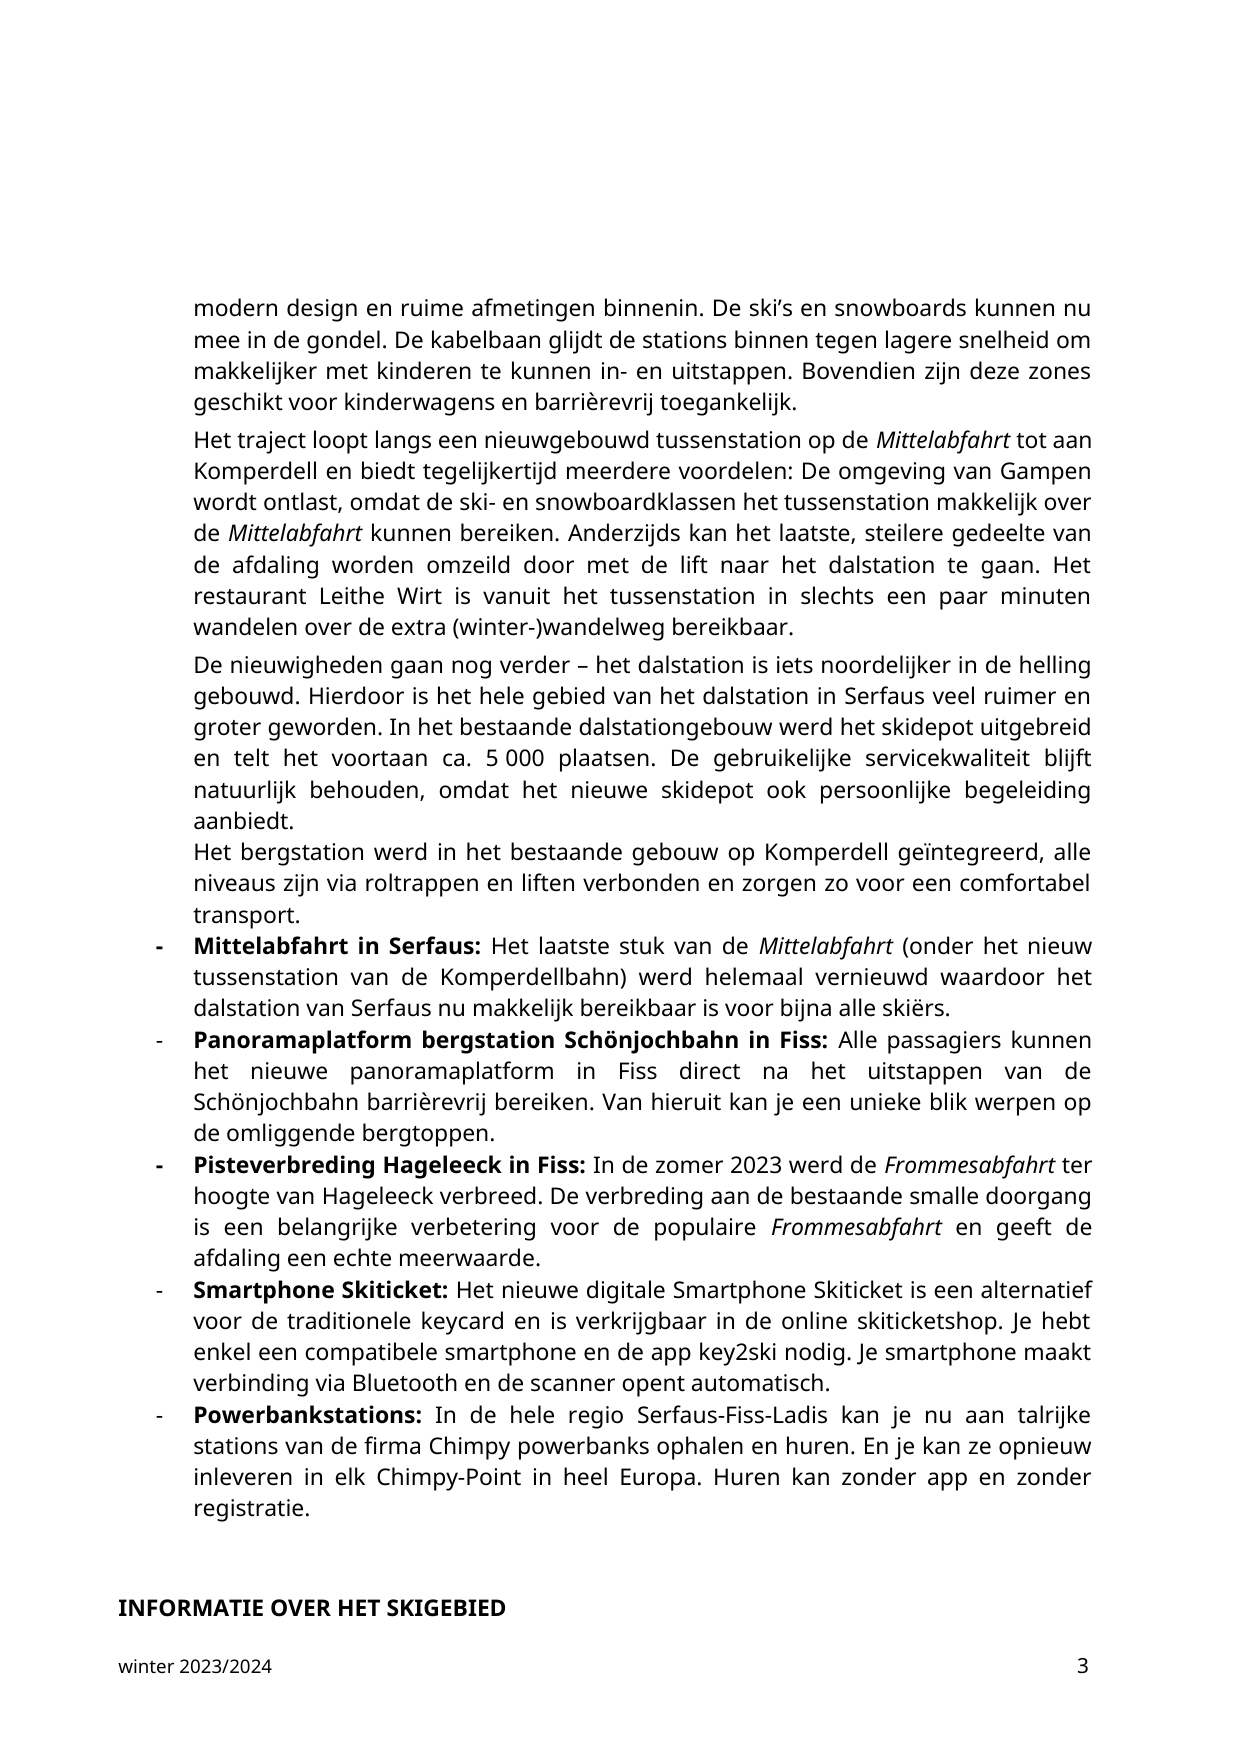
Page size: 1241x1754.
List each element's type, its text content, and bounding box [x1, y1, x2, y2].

list De nieuwigheden gaan nog verder – het dalstation is iets noordelijker in de helling gebouwd. Hierdoor is het hele gebied van het dalstation in Serfaus veel ruimer en groter geworden. In het bestaande dalstationgebouw werd het skidepot uitgebreid en telt het voortaan ca. 5 000 plaatsen. De gebruikelijke servicekwaliteit blijft natuurlijk behouden, omdat het nieuwe skidepot ook persoonlijke begeleiding aanbiedt. [193, 649, 1092, 836]
list Mittelabfahrt in Serfaus: Het laatste stuk van de Mittelabfahrt (onder het nieuw tussenstation van de Komperdellbahn) werd helemaal vernieuwd waardoor het dalstation van Serfaus nu makkelijk bereikbaar is voor bijna alle skiërs. [156, 930, 1092, 1024]
list Het bergstation werd in het bestaande gebouw op Komperdell geïntegreerd, alle niveaus zijn via roltrappen en liften verbonden en zorgen zo voor een comfortabel transport. [193, 836, 1092, 930]
list Smartphone Skiticket: Het nieuwe digitale Smartphone Skiticket is een alternatief voor de traditionele keycard en is verkrijgbaar in de online skiticketshop. Je hebt enkel een compatibele smartphone en de app key2ski nodig. Je smartphone maakt verbinding via Bluetooth en de scanner opent automatisch. [156, 1274, 1092, 1399]
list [156, 292, 1092, 417]
list Pisteverbreding Hageleeck in Fiss: In de zomer 2023 werd de Frommesabfahrt ter hoogte van Hageleeck verbreed. De verbreding aan de bestaande smalle doorgang is een belangrijke verbetering voor de populaire Frommesabfahrt en geeft de afdaling een echte meerwaarde. [156, 1149, 1092, 1274]
list Powerbankstations: In de hele regio Serfaus-Fiss-Ladis kan je nu aan talrijke stations van de firma Chimpy powerbanks ophalen en huren. En je kan ze opnieuw inleveren in elk Chimpy-Point in heel Europa. Huren kan zonder app en zonder registratie. [156, 1399, 1092, 1524]
text INFORMATIE OVER HET SKIGEBIED [118, 1592, 1092, 1624]
list Panoramaplatform bergstation Schönjochbahn in Fiss: Alle passagiers kunnen het nieuwe panoramaplatform in Fiss direct na het uitstappen van de Schönjochbahn barrièrevrij bereiken. Van hieruit kan je een unieke blik werpen op de omliggende bergtoppen. [156, 1024, 1092, 1149]
text Het traject loopt langs een nieuwgebouwd tussenstation op de Mittelabfahrt tot aan Komperdell en biedt tegelijkertijd meerdere voordelen: De omgeving van Gampen wordt ontlast, omdat de ski- en snowboardklassen het tussenstation makkelijk over de Mittelabfahrt kunnen bereiken. Anderzijds kan het laatste, steilere gedeelte van de afdaling worden omzeild door met de lift naar het dalstation te gaan. Het restaurant Leithe Wirt is vanuit het tussenstation in slechts een paar minuten wandelen over de extra (winter-)wandelweg bereikbaar. [193, 424, 1092, 642]
